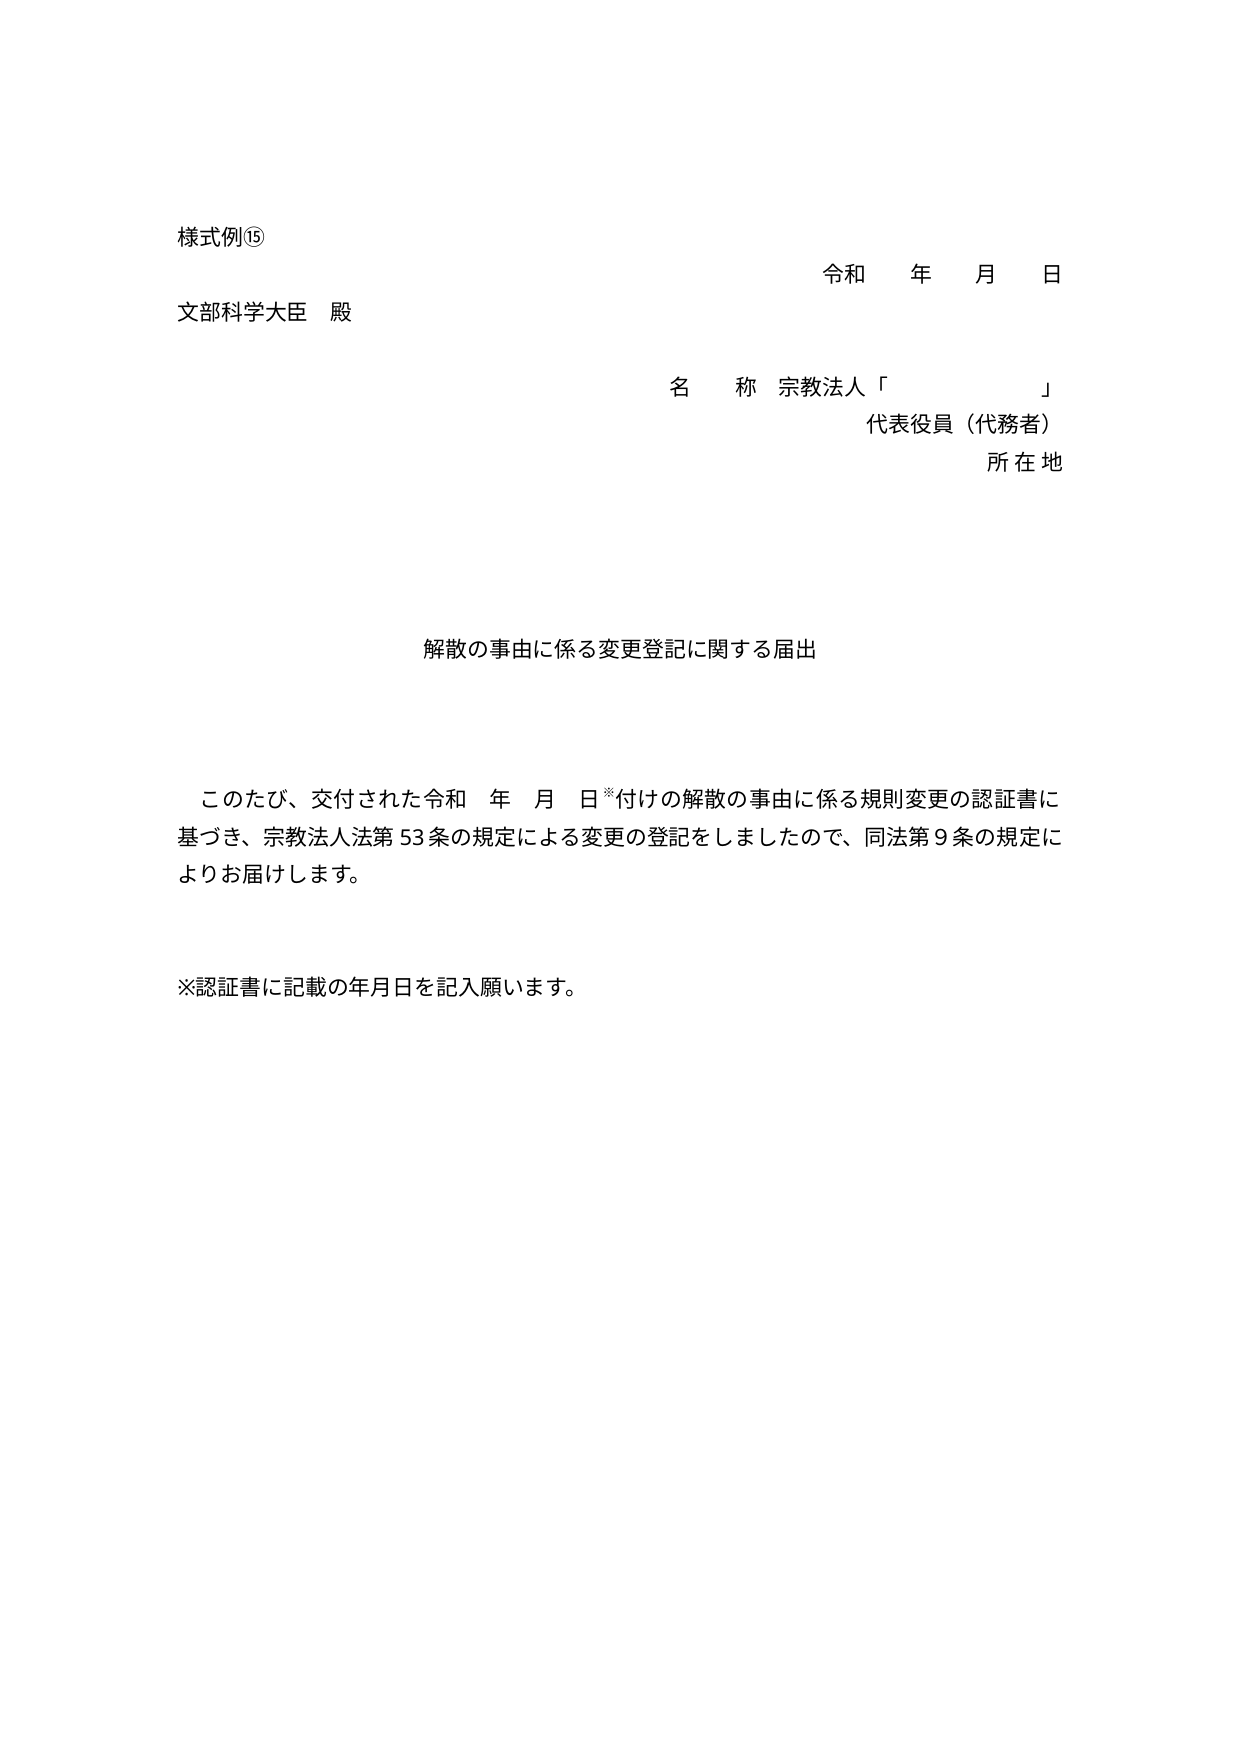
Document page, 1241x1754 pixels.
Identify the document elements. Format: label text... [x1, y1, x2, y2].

text 文部科学大臣 殿 [177, 292, 1063, 329]
text 令和 年 月 日 [177, 254, 1063, 292]
text 名 称 宗教法人「 」 [177, 367, 1063, 404]
text 様式例⑮ [177, 217, 1063, 254]
text ※認証書に記載の年月日を記入願います。 [177, 967, 1063, 1004]
text 代表役員（代務者） [177, 404, 1063, 442]
text 所 在 地 [177, 442, 1063, 479]
text 解散の事由に係る変更登記に関する届出 [177, 629, 1063, 667]
text このたび、交付された令和 年 月 日※付けの解散の事由に係る規則変更の認証書に基づき、宗教法人法第53条の規定による変更の登記をしましたので、同法第９条の規定によりお届けします。 [177, 779, 1063, 892]
